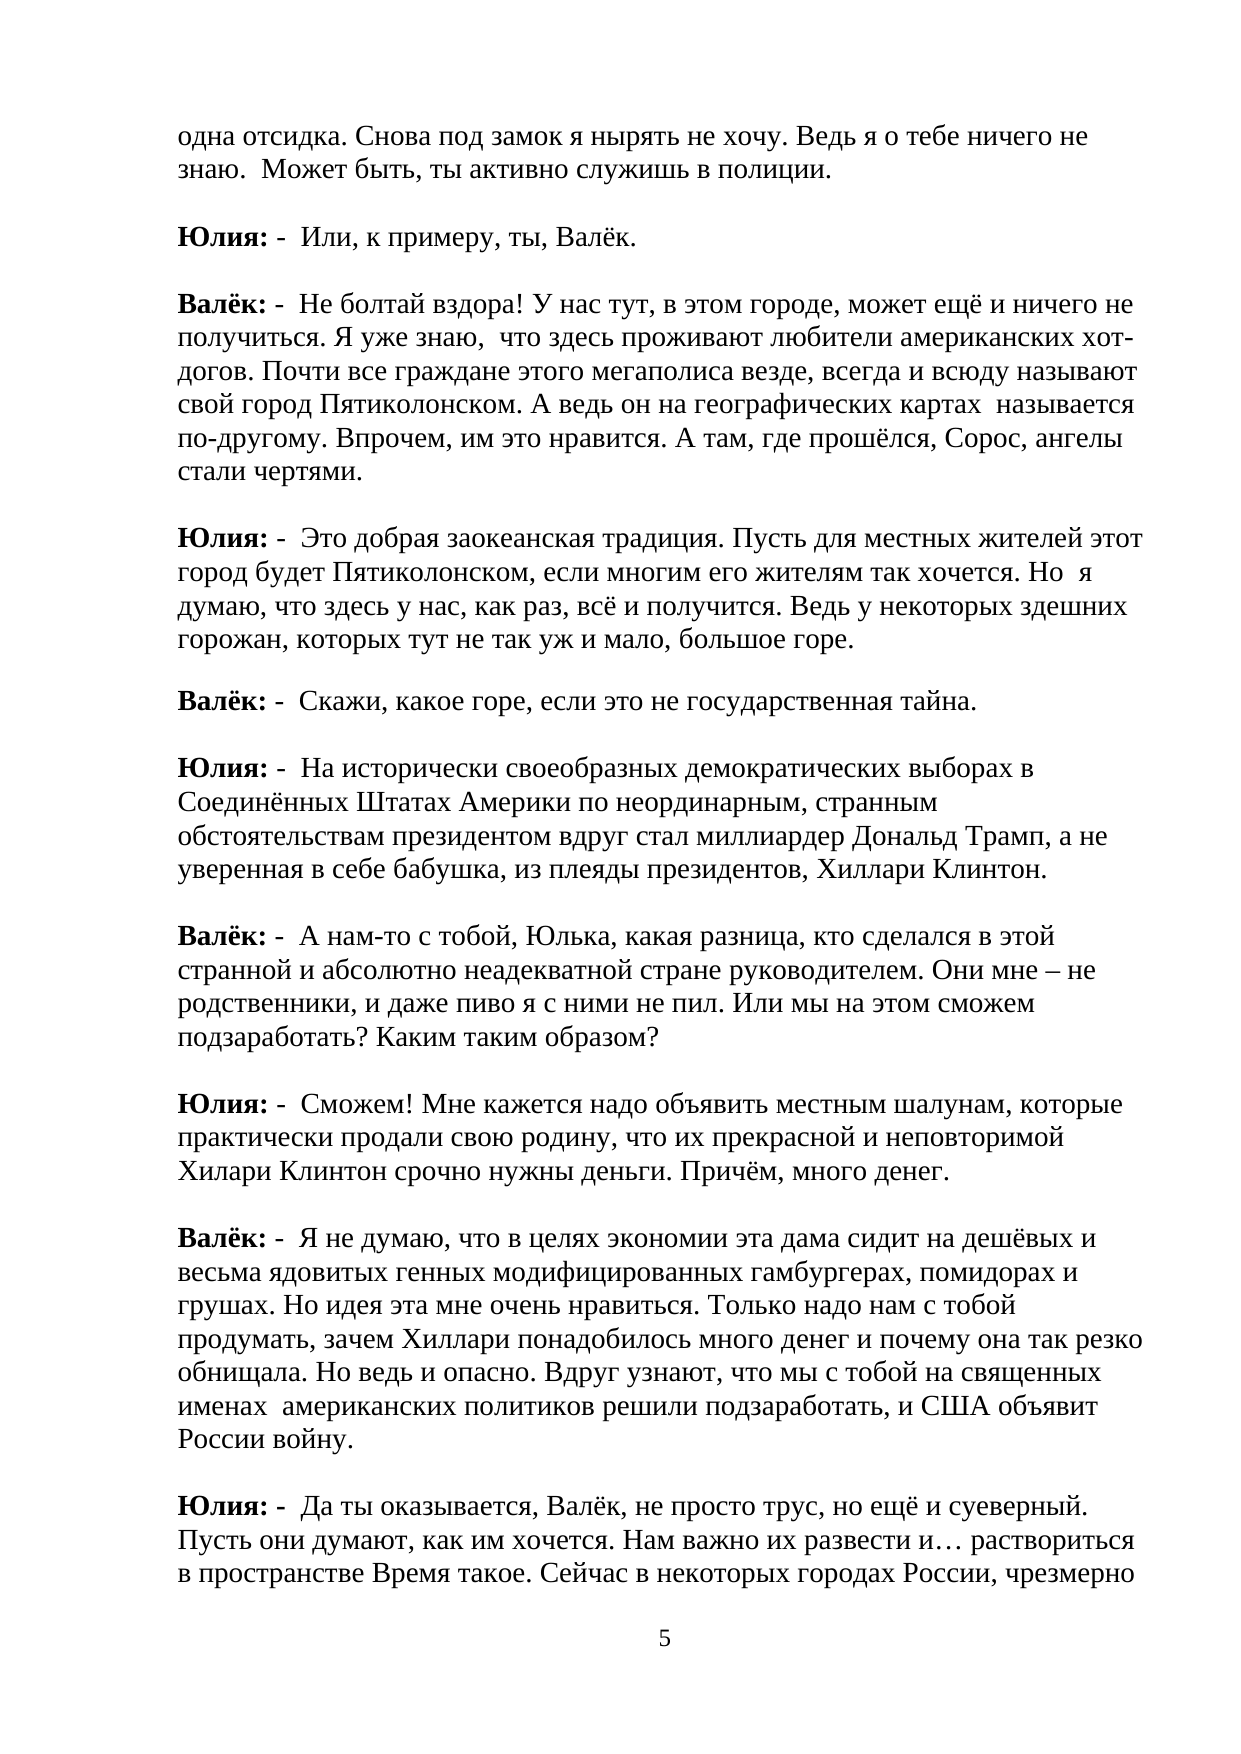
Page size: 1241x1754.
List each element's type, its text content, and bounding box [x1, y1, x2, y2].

text Юлия: - Или, к примеру, ты, Валёк. [177, 219, 1152, 252]
text Валёк: - Скажи, какое горе, если это не государственная тайна. [177, 683, 1152, 717]
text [177, 118, 1152, 185]
text Валёк: - А нам-то с тобой, Юлька, какая разница, кто сделался в этой странной и абсолютно неадекватной стране руководителем. Они мне – не родственники, и даже пиво я с ними не пил. Или мы на этом сможем подзаработать? Каким таким образом? [177, 918, 1152, 1052]
text Юлия: - Сможем! Мне кажется надо объявить местным шалунам, которые практически продали свою родину, что их прекрасной и неповторимой Хилари Клинтон срочно нужны деньги. Причём, много денег. [177, 1086, 1152, 1187]
text Юлия: - На исторически своеобразных демократических выборах в Соединённых Штатах Америки по неординарным, странным обстоятельствам президентом вдруг стал миллиардер Дональд Трамп, а не уверенная в себе бабушка, из плеяды президентов, Хиллари Клинтон. [177, 751, 1152, 885]
text Валёк: - Не болтай вздора! У нас тут, в этом городе, может ещё и ничего не получиться. Я уже знаю, что здесь проживают любители американских хот-догов. Почти все граждане этого мегаполиса везде, всегда и всюду называют свой город Пятиколонском. А ведь он на географических картах называется по-другому. Впрочем, им это нравится. А там, где прошёлся, Сорос, ангелы стали чертями. [177, 286, 1152, 487]
text Юлия: - Это добрая заокеанская традиция. Пусть для местных жителей этот город будет Пятиколонском, если многим его жителям так хочется. Но я думаю, что здесь у нас, как раз, всё и получится. Ведь у некоторых здешних горожан, которых тут не так уж и мало, большое горе. [177, 521, 1152, 655]
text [177, 1488, 1152, 1589]
text Валёк: - Я не думаю, что в целях экономии эта дама сидит на дешёвых и весьма ядовитых генных модифицированных гамбургерах, помидорах и грушах. Но идея эта мне очень нравиться. Только надо нам с тобой продумать, зачем Хиллари понадобилось много денег и почему она так резко обнищала. Но ведь и опасно. Вдруг узнают, что мы с тобой на священных именах американских политиков решили подзаработать, и США объявит России войну. [177, 1220, 1152, 1455]
